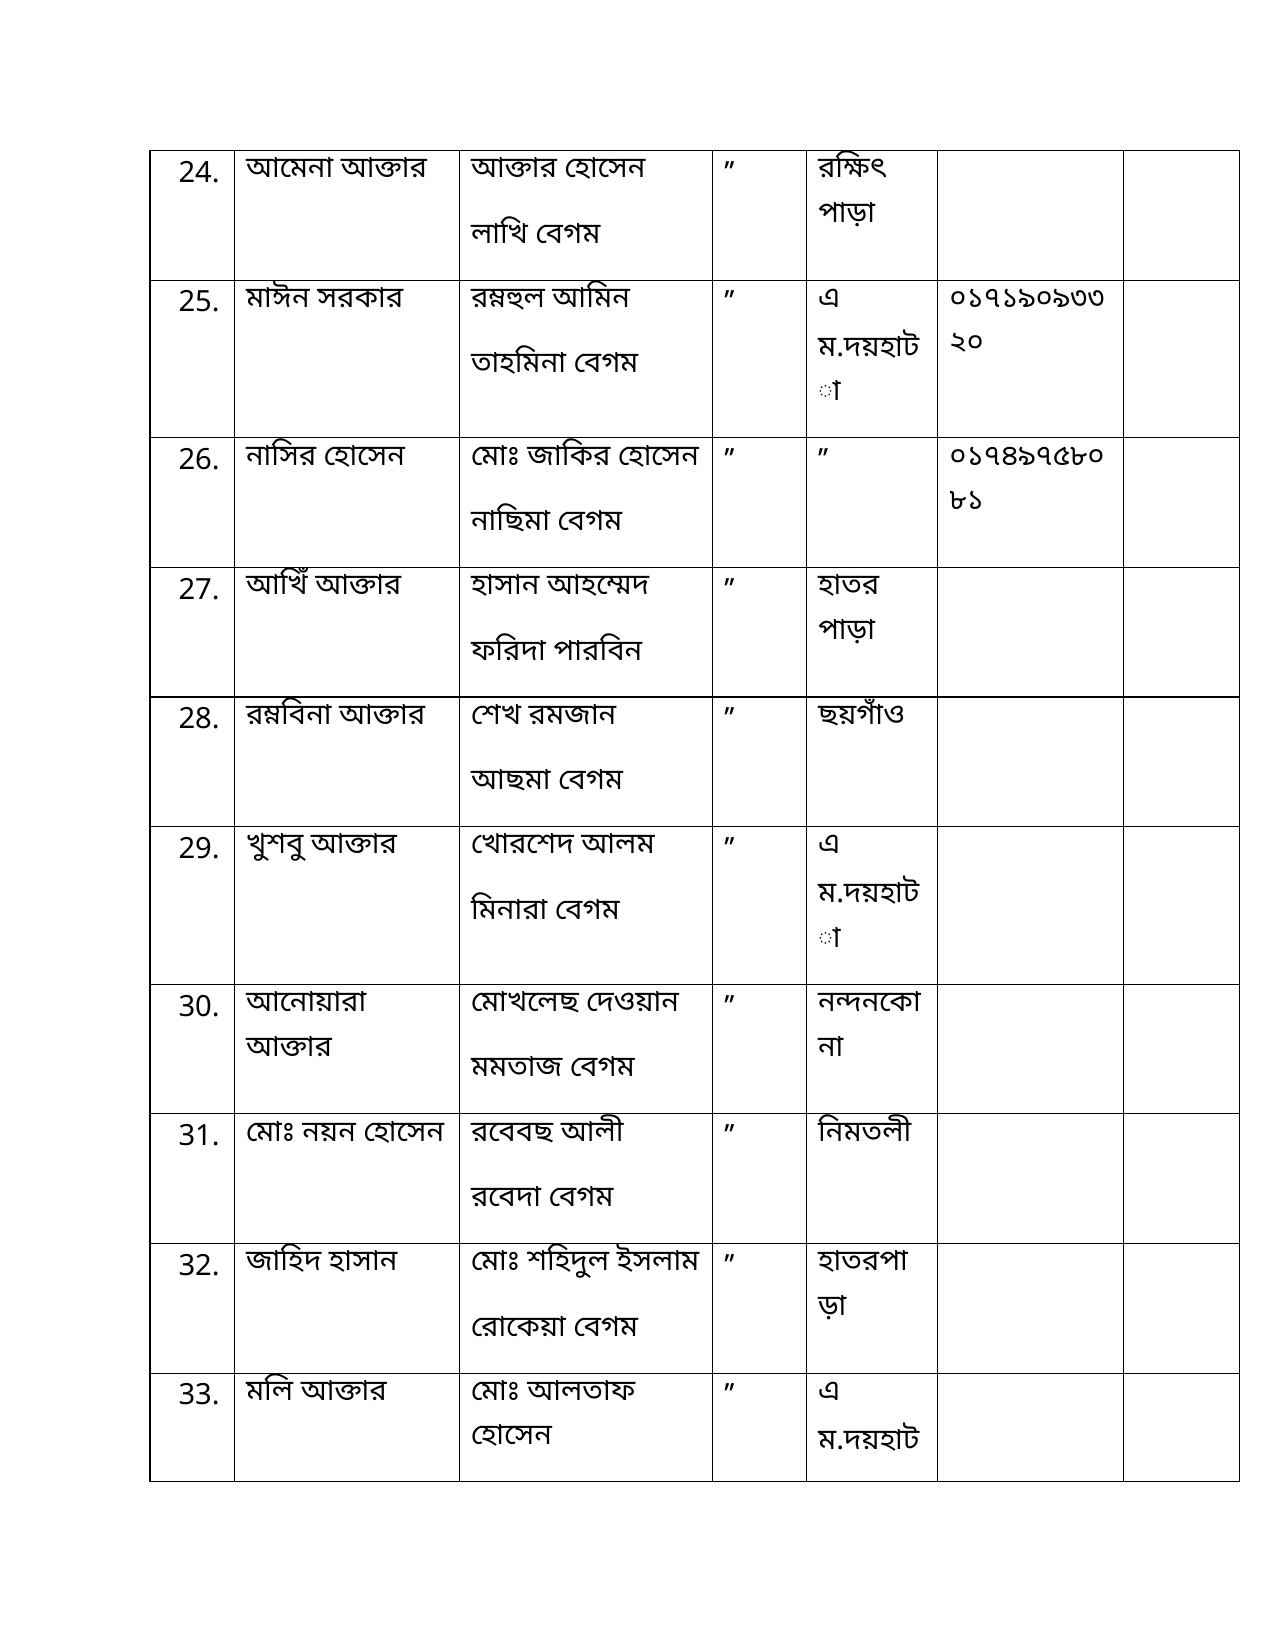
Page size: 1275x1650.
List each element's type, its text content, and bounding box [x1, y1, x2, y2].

table_cell [938, 1374, 1123, 1481]
table_cell আমেনা আক্তার [235, 151, 459, 279]
table_cell মলি আক্তার [235, 1374, 459, 1481]
table_cell [938, 827, 1123, 984]
table_cell মোঃ জাকির হোসেন নাছিমা বেগম [460, 438, 712, 567]
table_cell জাহিদ হাসান [235, 1244, 459, 1372]
table_cell রম্নবিনা আক্তার [235, 698, 459, 826]
table_cell ’’ [713, 985, 806, 1113]
table_cell ’’ [713, 1244, 806, 1372]
table_cell এম.দয়হাটা [807, 827, 937, 984]
table_cell এম.দয়হাটা [807, 1374, 937, 1481]
table_cell ’’ [807, 438, 937, 567]
table_cell [1124, 1114, 1239, 1243]
table_cell [151, 438, 234, 567]
table_cell রক্ষিৎ পাড়া [807, 151, 937, 279]
table_cell [1124, 568, 1239, 696]
table_cell ’’ [713, 1374, 806, 1481]
table_cell [1124, 985, 1239, 1113]
table_cell [938, 698, 1123, 826]
table_cell [938, 1244, 1123, 1372]
table_cell ছয়গাঁও [807, 698, 937, 826]
table_cell [151, 281, 234, 437]
table_cell [1124, 827, 1239, 984]
table_cell মোখলেছ দেওয়ান মমতাজ বেগম [460, 985, 712, 1113]
table_cell নাসির হোসেন [235, 438, 459, 567]
table_cell ০১৭১৯০৯৩৩২০ [938, 281, 1123, 437]
table_cell [151, 985, 234, 1113]
table_cell হাতরপাড়া [807, 1244, 937, 1372]
table_cell ’’ [713, 281, 806, 437]
table_cell আখিঁ আক্তার [235, 568, 459, 696]
table_cell মোঃ শহিদুল ইসলাম রোকেয়া বেগম [460, 1244, 712, 1372]
table_cell [151, 1244, 234, 1372]
table_cell রম্নহুল আমিন তাহমিনা বেগম [460, 281, 712, 437]
table_cell রবেবছ আলী রবেদা বেগম [460, 1114, 712, 1243]
table_cell ’’ [713, 151, 806, 279]
table_cell হাসান আহম্মেদ ফরিদা পারবিন [460, 568, 712, 696]
table_cell আক্তার হোসেন লাখি বেগম [460, 151, 712, 279]
table_cell [938, 985, 1123, 1113]
table_cell [151, 151, 234, 279]
table_cell আনোয়ারা আক্তার [235, 985, 459, 1113]
table_cell হাতর পাড়া [807, 568, 937, 696]
table_cell [151, 568, 234, 696]
table_cell [1124, 151, 1239, 279]
table_cell ’’ [713, 827, 806, 984]
table_cell [938, 151, 1123, 279]
table_cell ’’ [713, 1114, 806, 1243]
table_cell [1124, 1244, 1239, 1372]
table_cell [938, 1114, 1123, 1243]
table_cell [151, 1374, 234, 1481]
table_cell ’’ [713, 438, 806, 567]
table_cell [938, 568, 1123, 696]
table_cell [1124, 1374, 1239, 1481]
table_cell শেখ রমজান আছমা বেগম [460, 698, 712, 826]
table_cell [151, 1114, 234, 1243]
table_cell ’’ [713, 568, 806, 696]
table_cell নন্দনকোনা [807, 985, 937, 1113]
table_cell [460, 1374, 712, 1481]
table_cell মোঃ নয়ন হোসেন [235, 1114, 459, 1243]
table_cell [1124, 281, 1239, 437]
table_cell [151, 827, 234, 984]
table_cell খোরশেদ আলম মিনারা বেগম [460, 827, 712, 984]
table_cell মাঈন সরকার [235, 281, 459, 437]
table_cell নিমতলী [807, 1114, 937, 1243]
table_cell [1124, 698, 1239, 826]
table_cell এম.দয়হাটা [807, 281, 937, 437]
table_cell [1124, 438, 1239, 567]
table_cell খুশবু আক্তার [235, 827, 459, 984]
table_cell ০১৭৪৯৭৫৮০৮১ [938, 438, 1123, 567]
table_cell ’’ [713, 698, 806, 826]
table_cell [151, 698, 234, 826]
